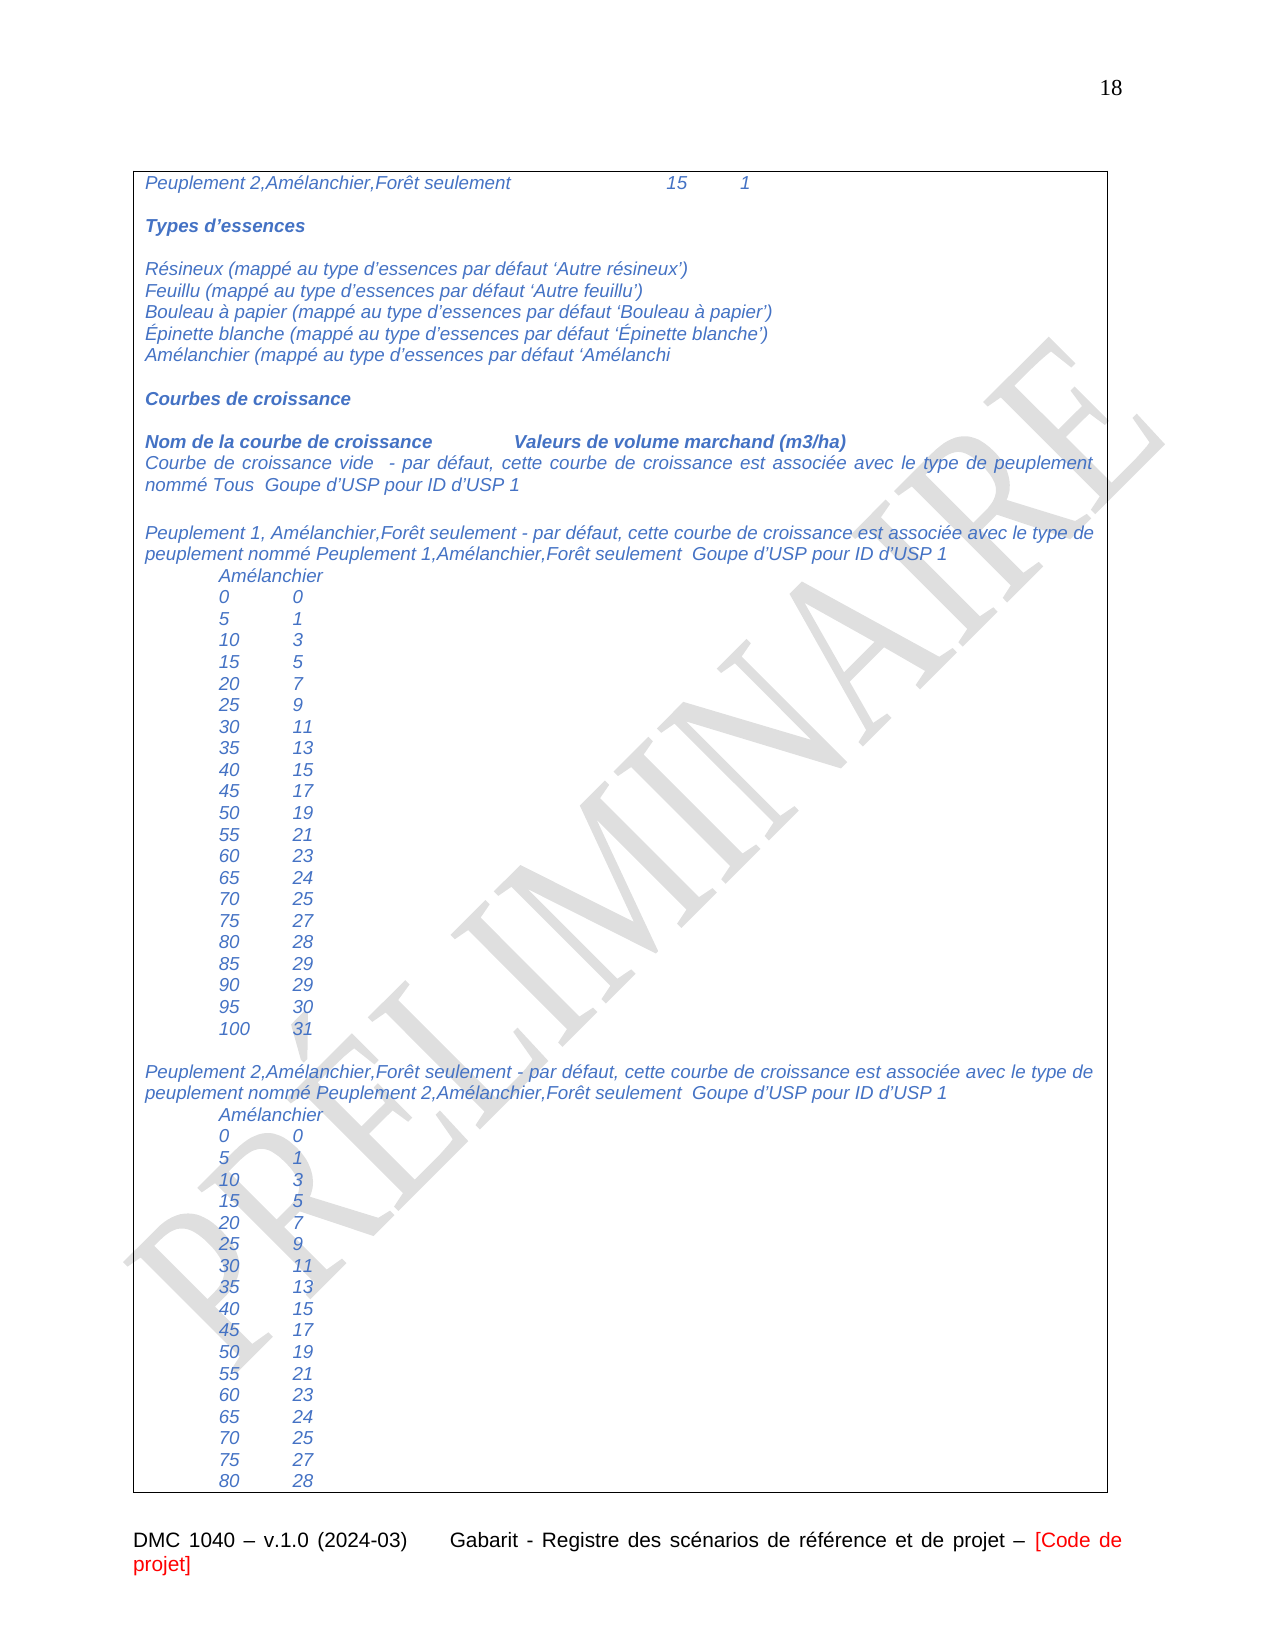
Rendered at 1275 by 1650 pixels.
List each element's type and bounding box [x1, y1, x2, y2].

table_header [134, 172, 1107, 1492]
